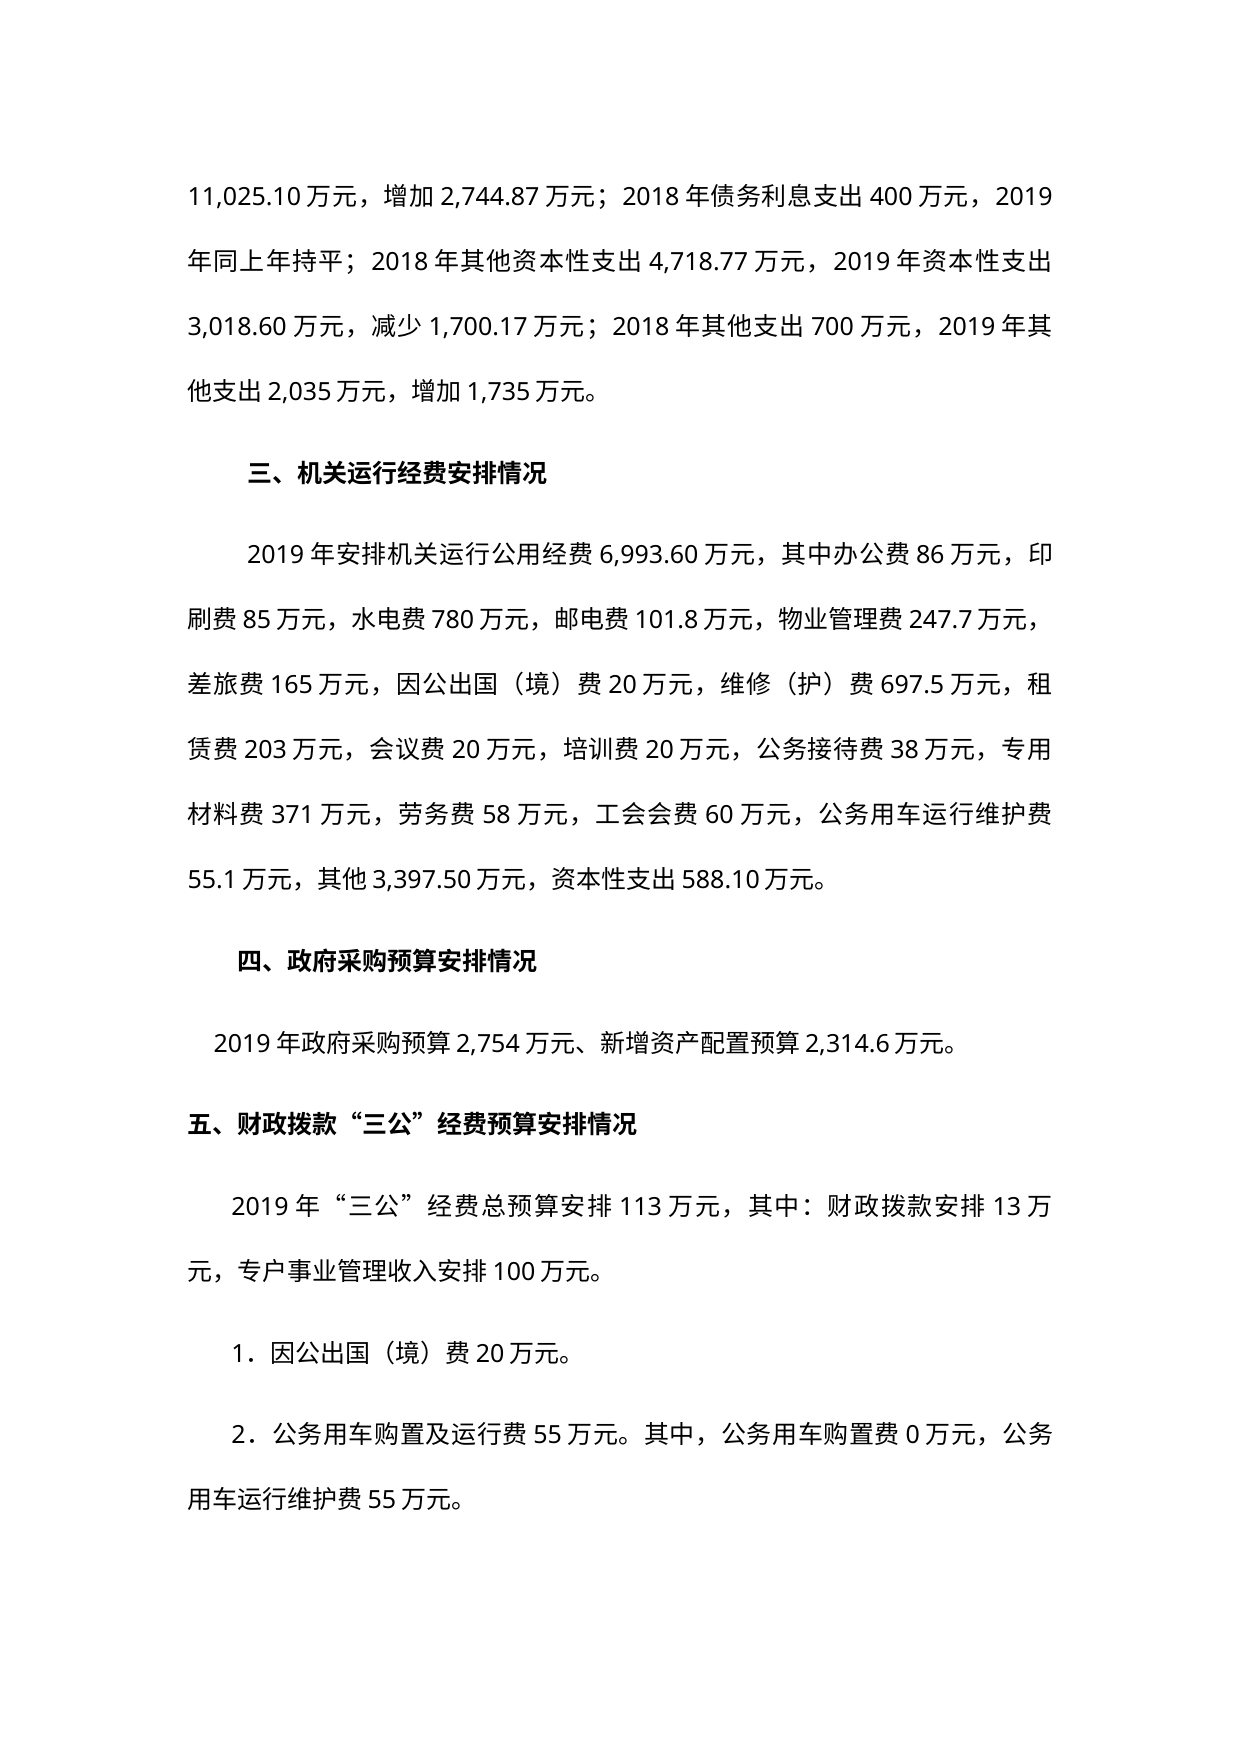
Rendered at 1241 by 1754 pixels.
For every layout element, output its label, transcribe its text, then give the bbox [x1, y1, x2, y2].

text 2019年安排机关运行公用经费6,993.60万元，其中办公费86万元，印刷费85万元，水电费780万元，邮电费101.8万元，物业管理费247.7万元，差旅费165万元，因公出国（境）费20万元，维修（护）费697.5万元，租赁费203万元，会议费20万元，培训费20万元，公务接待费38万元，专用材料费371万元，劳务费58万元，工会会费60万元，公务用车运行维护费55.1万元，其他3,397.50万元，资本性支出588.10万元。 [187, 520, 1053, 910]
text 1．因公出国（境）费20万元。 [187, 1319, 1053, 1384]
text 2019年政府采购预算2,754万元、新增资产配置预算2,314.6万元。 [187, 1009, 1053, 1074]
text 三、机关运行经费安排情况 [187, 439, 1053, 504]
text 2．公务用车购置及运行费55万元。其中，公务用车购置费0万元，公务用车运行维护费55万元。 [187, 1400, 1053, 1530]
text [187, 162, 1053, 422]
text 2019年“三公”经费总预算安排113万元，其中：财政拨款安排13万元，专户事业管理收入安排100万元。 [187, 1172, 1053, 1302]
list 财政拨款“三公”经费预算安排情况 [187, 1090, 1053, 1155]
list 政府采购预算安排情况 [238, 927, 1053, 992]
